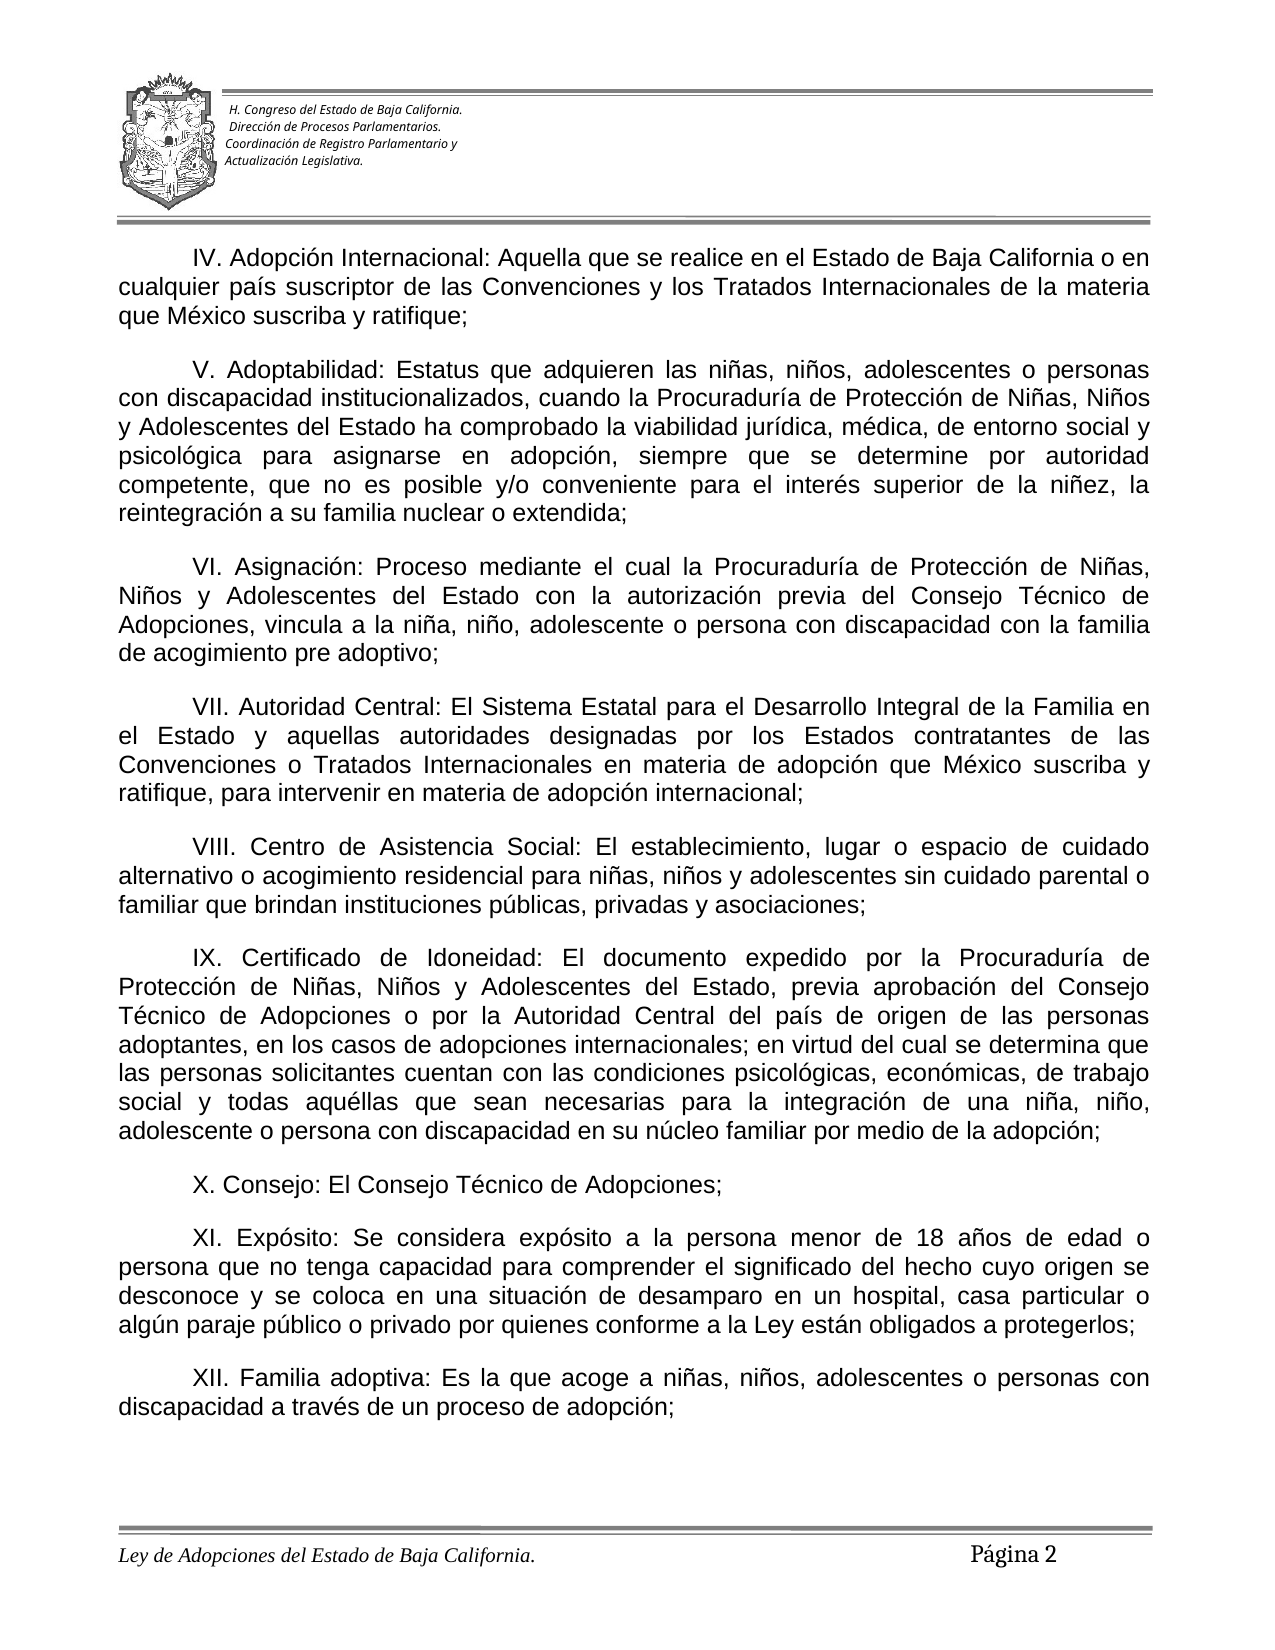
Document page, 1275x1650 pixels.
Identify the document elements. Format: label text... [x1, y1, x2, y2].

text X. Consejo: El Consejo Técnico de Adopciones; [118, 1170, 1152, 1198]
text IX. Certificado de Idoneidad: El documento expedido por la Procuraduría de Protección de Niñas, Niños y Adolescentes del Estado, previa aprobación del Consejo Técnico de Adopciones o por la Autoridad Central del país de origen de las personas adoptantes, en los casos de adopciones internacionales; en virtud del cual se determina que las personas solicitantes cuentan con las condiciones psicológicas, económicas, de trabajo social y todas aquéllas que sean necesarias para la integración de una niña, niño, adolescente o persona con discapacidad en su núcleo familiar por medio de la adopción; [118, 943, 1152, 1145]
text VII. Autoridad Central: El Sistema Estatal para el Desarrollo Integral de la Familia en el Estado y aquellas autoridades designadas por los Estados contratantes de las Convenciones o Tratados Internacionales en materia de adopción que México suscriba y ratifique, para intervenir en materia de adopción internacional; [118, 692, 1152, 807]
text IV. Adopción Internacional: Aquella que se realice en el Estado de Baja California o en cualquier país suscriptor de las Convenciones y los Tratados Internacionales de la materia que México suscriba y ratifique; [118, 243, 1152, 330]
text VI. Asignación: Proceso mediante el cual la Procuraduría de Protección de Niñas, Niños y Adolescentes del Estado con la autorización previa del Consejo Técnico de Adopciones, vincula a la niña, niño, adolescente o persona con discapacidad con la familia de acogimiento pre adoptivo; [118, 552, 1152, 667]
text XII. Familia adoptiva: Es la que acoge a niñas, niños, adolescentes o personas con discapacidad a través de un proceso de adopción; [118, 1363, 1152, 1421]
text V. Adoptabilidad: Estatus que adquieren las niñas, niños, adolescentes o personas con discapacidad institucionalizados, cuando la Procuraduría de Protección de Niñas, Niños y Adolescentes del Estado ha comprobado la viabilidad jurídica, médica, de entorno social y psicológica para asignarse en adopción, siempre que se determine por autoridad competente, que no es posible y/o conveniente para el interés superior de la niñez, la reintegración a su familia nuclear o extendida; [118, 355, 1152, 527]
text VIII. Centro de Asistencia Social: El establecimiento, lugar o espacio de cuidado alternativo o acogimiento residencial para niñas, niños y adolescentes sin cuidado parental o familiar que brindan instituciones públicas, privadas y asociaciones; [118, 832, 1152, 918]
picture [117, 71, 220, 211]
text XI. Expósito: Se considera expósito a la persona menor de 18 años de edad o persona que no tenga capacidad para comprender el significado del hecho cuyo origen se desconoce y se coloca en una situación de desamparo en un hospital, casa particular o algún paraje público o privado por quienes conforme a la Ley están obligados a protegerlos; [118, 1223, 1152, 1338]
